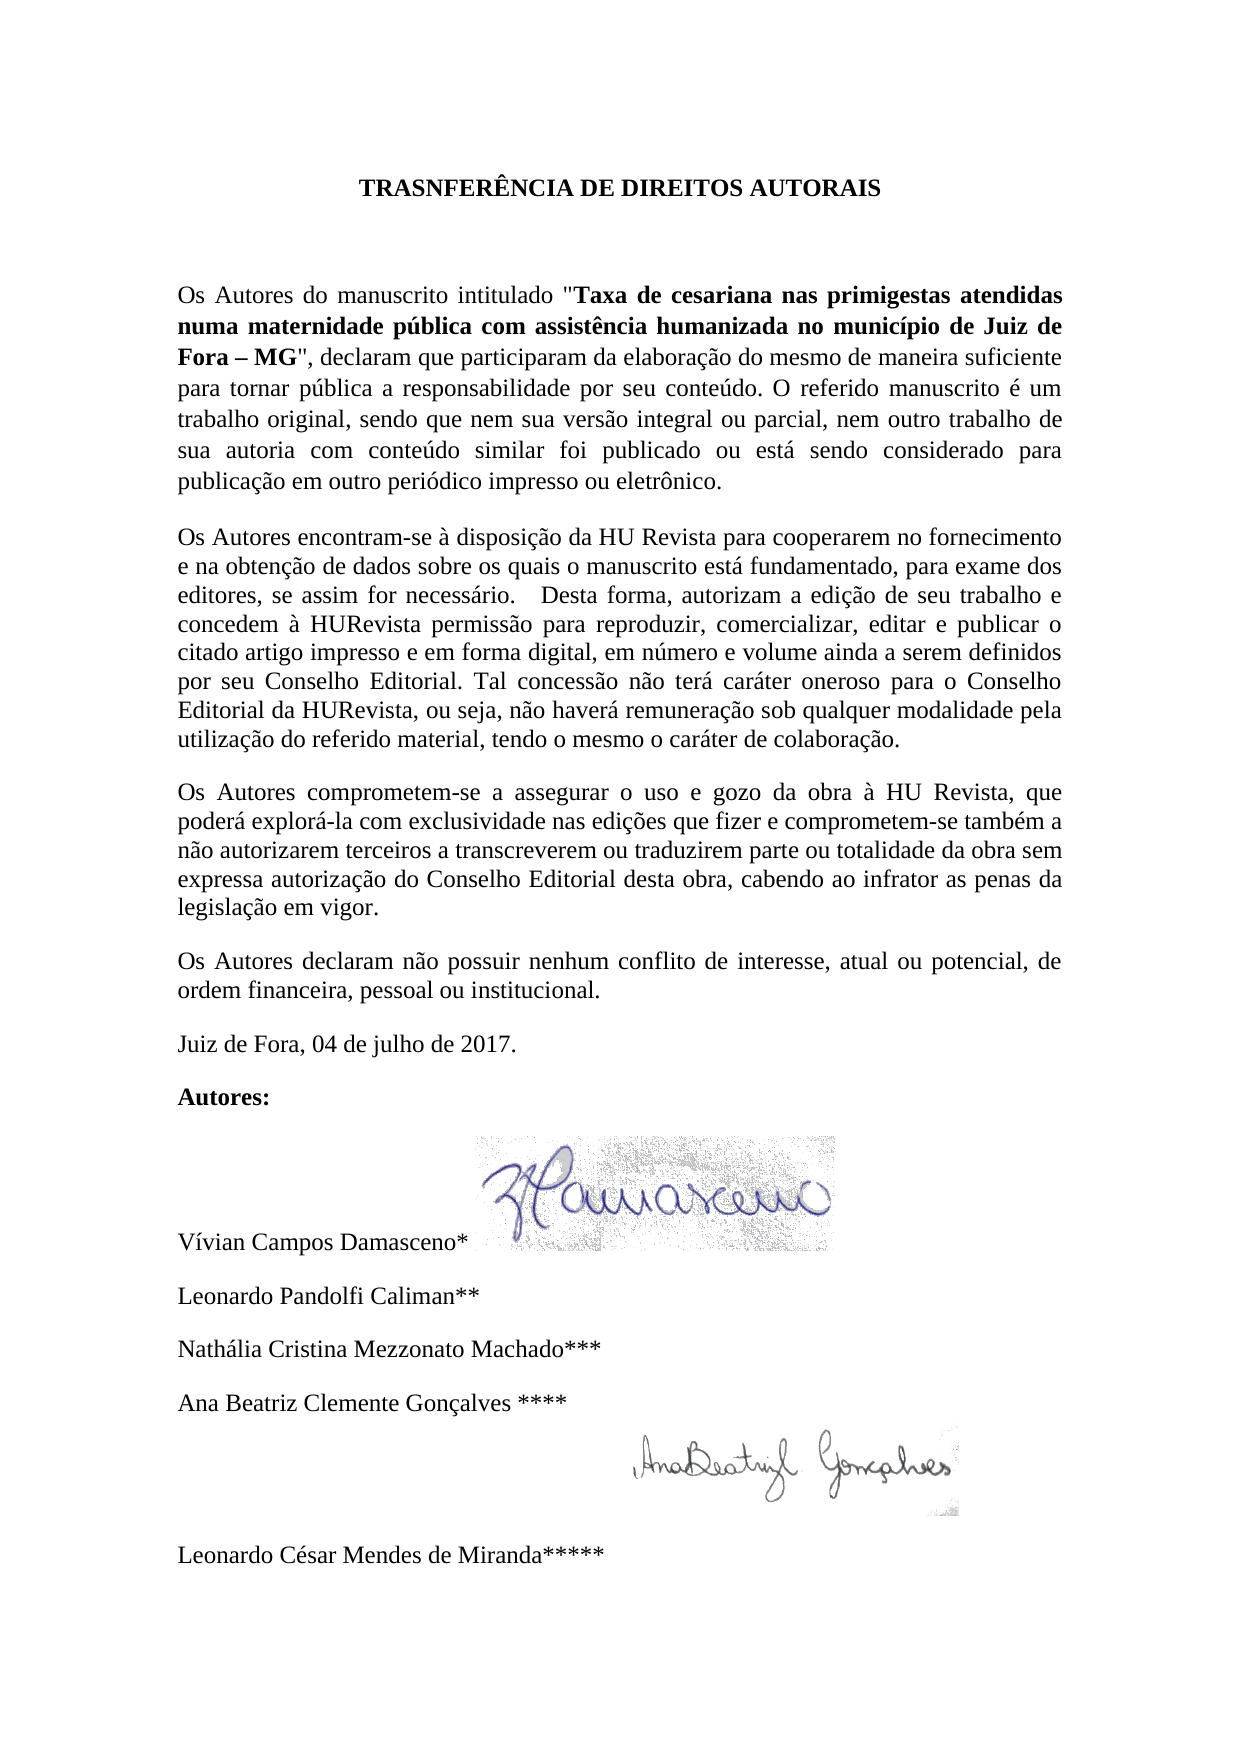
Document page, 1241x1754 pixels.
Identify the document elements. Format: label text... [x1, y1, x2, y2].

text Juiz de Fora, 04 de julho de 2017. [177, 1029, 1063, 1057]
text Autores: [177, 1082, 1063, 1111]
picture [622, 1420, 959, 1516]
text Nathália Cristina Mezzonato Machado*** [177, 1334, 1063, 1363]
text Os Autores do manuscrito intitulado "Taxa de cesariana nas primigestas atendidas numa maternidade pública com assistência humanizada no município de Juiz de Fora – MG", declaram que participaram da elaboração do mesmo de maneira suficiente para tornar pública a responsabilidade por seu conteúdo. O referido manuscrito é um trabalho original, sendo que nem sua versão integral ou parcial, nem outro trabalho de sua autoria com conteúdo similar foi publicado ou está sendo considerado para publicação em outro periódico impresso ou eletrônico. [177, 280, 1063, 495]
text Os Autores declaram não possuir nenhum conflito de interesse, atual ou potencial, de ordem financeira, pessoal ou institucional. [177, 946, 1063, 1004]
text Ana Beatriz Clemente Gonçalves **** [177, 1388, 1063, 1417]
picture [475, 1136, 836, 1251]
text TRASNFERÊNCIA DE DIREITOS AUTORAIS [177, 173, 1063, 201]
text Leonardo César Mendes de Miranda***** [177, 1442, 1063, 1569]
text Leonardo Pandolfi Caliman** [177, 1281, 1063, 1309]
text Os Autores encontram-se à disposição da HU Revista para cooperarem no fornecimento e na obtenção de dados sobre os quais o manuscrito está fundamentado, para exame dos editores, se assim for necessário. Desta forma, autorizam a edição de seu trabalho e concedem à HURevista permissão para reproduzir, comercializar, editar e publicar o citado artigo impresso e em forma digital, em número e volume ainda a serem definidos por seu Conselho Editorial. Tal concessão não terá caráter oneroso para o Conselho Editorial da HURevista, ou seja, não haverá remuneração sob qualquer modalidade pela utilização do referido material, tendo o mesmo o caráter de colaboração. [177, 522, 1063, 752]
text Os Autores comprometem-se a assegurar o uso e gozo da obra à HU Revista, que poderá explorá-la com exclusividade nas edições que fizer e comprometem-se também a não autorizarem terceiros a transcreverem ou traduzirem parte ou totalidade da obra sem expressa autorização do Conselho Editorial desta obra, cabendo ao infrator as penas da legislação em vigor. [177, 777, 1063, 921]
